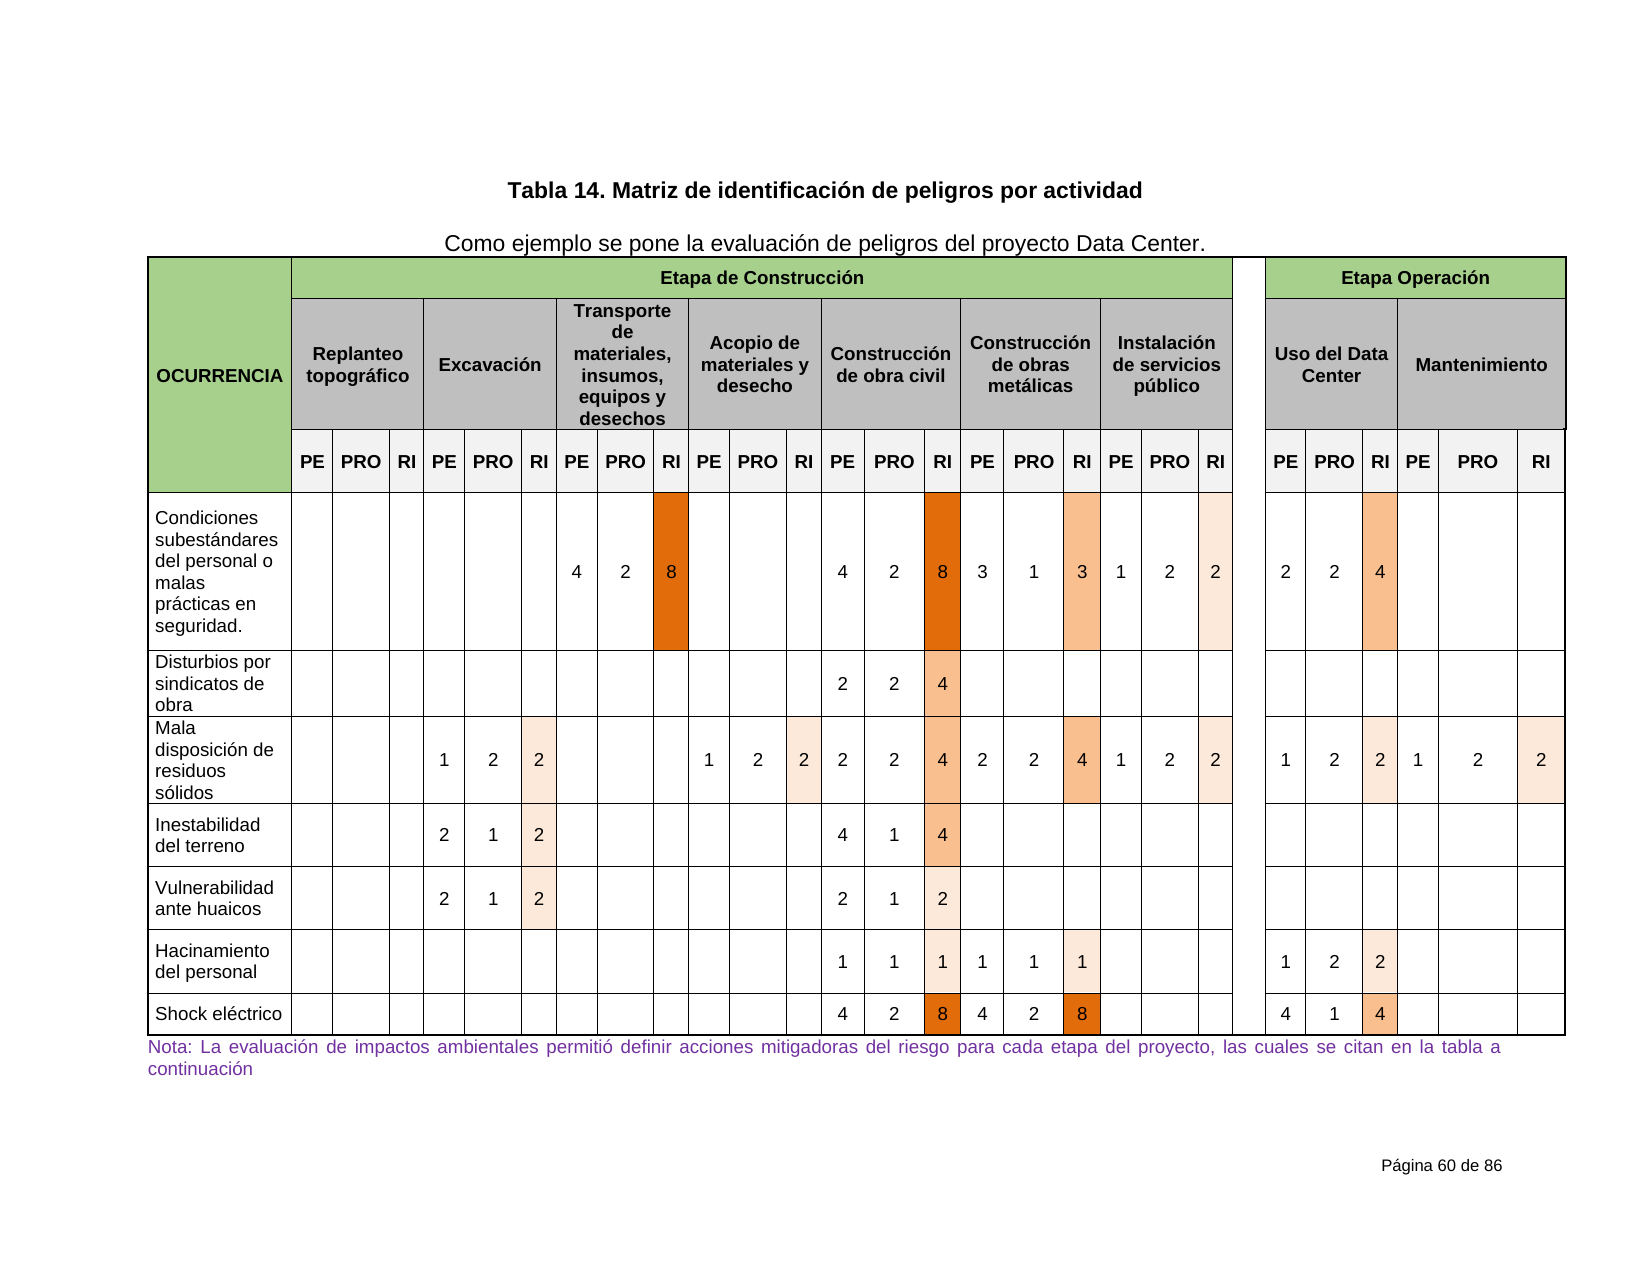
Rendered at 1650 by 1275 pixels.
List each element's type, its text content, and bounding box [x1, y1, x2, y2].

table_cell Uso del Data Center [1266, 299, 1397, 429]
table_cell [333, 493, 389, 650]
table_cell PE [822, 430, 864, 492]
table_cell [1306, 804, 1362, 866]
table_cell 2 [1142, 717, 1198, 803]
table_cell 2 [1199, 493, 1232, 650]
table_cell [689, 493, 729, 650]
table_cell 1 [822, 930, 864, 992]
table_cell 2 [865, 994, 924, 1034]
table_cell [1518, 930, 1564, 992]
table_cell [730, 867, 786, 929]
table_cell [1233, 866, 1265, 929]
table_cell 3 [961, 493, 1003, 650]
table_cell 2 [522, 867, 556, 929]
table_cell [961, 867, 1003, 929]
text Nota: La evaluación de impactos ambientales permitió definir acciones mitigadoras del riesgo para cada etapa del proyecto, las cuales se citan en la tabla a continuación [148, 1036, 1502, 1079]
table_cell [1142, 994, 1198, 1034]
table_cell 2 [1363, 930, 1397, 992]
table_cell [1518, 651, 1564, 716]
table_cell 2 [961, 717, 1003, 803]
table_cell Replanteo topográfico [292, 299, 423, 429]
table_cell PRO [1004, 430, 1063, 492]
table_cell [390, 717, 423, 803]
table_cell PRO [465, 430, 521, 492]
table_cell [1064, 651, 1100, 716]
table_cell PRO [730, 430, 786, 492]
table_cell Hacinamiento del personal [149, 930, 291, 992]
table_cell 1 [424, 717, 464, 803]
table_cell 4 [925, 804, 960, 866]
table_cell [292, 717, 332, 803]
table_cell 1 [1101, 717, 1141, 803]
table_cell 1 [1266, 930, 1305, 992]
table_cell 2 [424, 867, 464, 929]
table_cell [522, 651, 556, 716]
table_cell [557, 804, 597, 866]
table_cell [961, 804, 1003, 866]
table_cell [1233, 429, 1265, 492]
table_cell [654, 804, 688, 866]
table_cell 2 [1199, 717, 1232, 803]
table_cell PRO [1306, 430, 1362, 492]
table_cell 1 [925, 930, 960, 992]
table_cell 2 [1518, 717, 1564, 803]
table_cell [557, 651, 597, 716]
text Como ejemplo se pone la evaluación de peligros del proyecto Data Center. [148, 230, 1502, 256]
table_cell [424, 994, 464, 1034]
table_cell [292, 804, 332, 866]
table_cell PE [1266, 430, 1305, 492]
table_cell RI [654, 430, 688, 492]
table_cell 2 [598, 493, 653, 650]
table_cell 4 [1363, 994, 1397, 1034]
table_cell RI [1064, 430, 1100, 492]
table_cell [787, 930, 821, 992]
table_cell [465, 930, 521, 992]
table_cell [1101, 867, 1141, 929]
table_cell [292, 651, 332, 716]
table_cell [689, 804, 729, 866]
table_cell Mantenimiento [1398, 299, 1565, 429]
table_cell [598, 930, 653, 992]
table_cell [1233, 803, 1265, 866]
table_cell 2 [1266, 493, 1305, 650]
table_cell Disturbios por sindicatos de obra [149, 651, 291, 716]
table_cell [787, 867, 821, 929]
table_cell [333, 930, 389, 992]
table_cell [787, 994, 821, 1034]
table_cell RI [1518, 430, 1564, 492]
table_cell [1233, 716, 1265, 803]
table_cell RI [1199, 430, 1232, 492]
table_cell [1233, 650, 1265, 716]
table_cell [1064, 867, 1100, 929]
table_cell [1266, 651, 1305, 716]
table_cell [1266, 867, 1305, 929]
table_cell [730, 493, 786, 650]
table_cell 1 [865, 930, 924, 992]
table_cell [1266, 804, 1305, 866]
table_cell [557, 994, 597, 1034]
table_cell 4 [1266, 994, 1305, 1034]
table_cell [730, 651, 786, 716]
table_cell [390, 930, 423, 992]
table_cell [333, 804, 389, 866]
table_header OCURRENCIA [149, 258, 291, 492]
table_cell RI [925, 430, 960, 492]
table_cell [292, 493, 332, 650]
table_cell 4 [1064, 717, 1100, 803]
table_cell [390, 493, 423, 650]
table_header [1233, 258, 1265, 298]
table_cell 1 [689, 717, 729, 803]
table_cell [1233, 492, 1265, 650]
table_cell PE [424, 430, 464, 492]
table_cell [689, 994, 729, 1034]
table_cell 4 [961, 994, 1003, 1034]
table_cell 8 [925, 994, 960, 1034]
table_cell 1 [1266, 717, 1305, 803]
table_cell RI [522, 430, 556, 492]
table_cell [598, 717, 653, 803]
table_cell [390, 651, 423, 716]
table_cell Instalación de servicios público [1101, 299, 1232, 429]
table_cell PRO [598, 430, 653, 492]
table_cell 1 [465, 867, 521, 929]
table_cell [730, 930, 786, 992]
table_cell PRO [333, 430, 389, 492]
table_cell 2 [1004, 717, 1063, 803]
table_cell [424, 651, 464, 716]
table_cell [522, 493, 556, 650]
table_cell 2 [865, 493, 924, 650]
table_cell PE [1101, 430, 1141, 492]
table_cell [292, 994, 332, 1034]
table_cell [961, 651, 1003, 716]
table_cell [390, 994, 423, 1034]
table_cell 1 [865, 867, 924, 929]
table_cell [1233, 298, 1265, 429]
table_cell [1306, 867, 1362, 929]
table_cell 1 [1398, 717, 1438, 803]
table_cell [1142, 804, 1198, 866]
table_cell 1 [465, 804, 521, 866]
table_cell 1 [1004, 930, 1063, 992]
table_cell [522, 930, 556, 992]
table_cell [1439, 493, 1517, 650]
table_cell 2 [787, 717, 821, 803]
table_cell [1004, 651, 1063, 716]
table_cell [654, 651, 688, 716]
table_cell [1142, 930, 1198, 992]
table_cell [689, 930, 729, 992]
table_cell 2 [1363, 717, 1397, 803]
table_cell [1101, 804, 1141, 866]
table_cell [390, 867, 423, 929]
table_cell [465, 651, 521, 716]
table_header Etapa Operación [1266, 258, 1565, 298]
table_cell [1199, 994, 1232, 1034]
table_cell 4 [822, 493, 864, 650]
table_cell [1363, 651, 1397, 716]
table_cell 2 [465, 717, 521, 803]
table_cell Shock eléctrico [149, 994, 291, 1034]
table_cell [1199, 804, 1232, 866]
table_cell 2 [1306, 493, 1362, 650]
table_cell [654, 930, 688, 992]
table_cell [730, 994, 786, 1034]
table_cell Inestabilidad del terreno [149, 804, 291, 866]
table_cell 2 [1306, 717, 1362, 803]
table_cell [654, 994, 688, 1034]
table_cell [1233, 993, 1265, 1034]
table_cell 1 [1306, 994, 1362, 1034]
table_cell [292, 930, 332, 992]
table_cell 2 [1004, 994, 1063, 1034]
table_cell 1 [1004, 493, 1063, 650]
table_cell PE [292, 430, 332, 492]
table_cell PE [1398, 430, 1438, 492]
table_cell [1439, 930, 1517, 992]
table_cell [1439, 867, 1517, 929]
table_cell [1439, 994, 1517, 1034]
table_cell [1101, 994, 1141, 1034]
table_cell [1518, 994, 1564, 1034]
table_cell [390, 804, 423, 866]
table_cell [1398, 493, 1438, 650]
table_cell PE [961, 430, 1003, 492]
table_cell [1199, 651, 1232, 716]
table_cell RI [787, 430, 821, 492]
table_cell [598, 651, 653, 716]
table_cell Construcción de obra civil [822, 299, 960, 429]
table_cell [1004, 804, 1063, 866]
table_cell Construcción de obras metálicas [961, 299, 1100, 429]
table_cell [689, 651, 729, 716]
table_cell 4 [822, 994, 864, 1034]
table_cell [1518, 867, 1564, 929]
table_cell 4 [925, 651, 960, 716]
table_cell [1363, 867, 1397, 929]
table_cell 2 [1142, 493, 1198, 650]
table_cell 2 [822, 867, 864, 929]
table_cell [424, 493, 464, 650]
table_cell 1 [961, 930, 1003, 992]
table_cell [292, 867, 332, 929]
table_cell PRO [1439, 430, 1517, 492]
table_cell [787, 493, 821, 650]
table_header Etapa de Construcción [292, 258, 1232, 298]
table_cell [1306, 651, 1362, 716]
table_cell 1 [1064, 930, 1100, 992]
table_cell 2 [522, 804, 556, 866]
table_cell 1 [1101, 493, 1141, 650]
table_cell 4 [1363, 493, 1397, 650]
table_cell [1101, 651, 1141, 716]
table_cell 2 [424, 804, 464, 866]
table_cell 2 [730, 717, 786, 803]
table_cell [730, 804, 786, 866]
table_cell [1142, 651, 1198, 716]
table_cell 2 [1439, 717, 1517, 803]
table_cell PRO [1142, 430, 1198, 492]
table_cell 3 [1064, 493, 1100, 650]
table_cell [333, 717, 389, 803]
table_cell [1142, 867, 1198, 929]
table_cell [1439, 651, 1517, 716]
table_cell [522, 994, 556, 1034]
table_cell Transporte de materiales, insumos, equipos y desechos [557, 299, 688, 429]
table_cell 1 [865, 804, 924, 866]
table_cell [465, 994, 521, 1034]
table_cell 2 [865, 651, 924, 716]
table_cell 4 [925, 717, 960, 803]
table_cell PRO [865, 430, 924, 492]
table_cell [424, 930, 464, 992]
table_cell Vulnerabilidad ante huaicos [149, 867, 291, 929]
table_cell [1398, 930, 1438, 992]
table_cell Mala disposición de residuos sólidos [149, 717, 291, 803]
table_cell 2 [522, 717, 556, 803]
table_cell [598, 804, 653, 866]
table_cell [1199, 930, 1232, 992]
table_cell [1439, 804, 1517, 866]
table_cell 8 [654, 493, 688, 650]
table_cell [1398, 804, 1438, 866]
table_cell PE [557, 430, 597, 492]
table_cell [1199, 867, 1232, 929]
table_cell RI [390, 430, 423, 492]
table_cell Condiciones subestándares del personal o malas prácticas en seguridad. [149, 493, 291, 650]
table_cell [1064, 804, 1100, 866]
table_cell [689, 867, 729, 929]
table_cell [1398, 867, 1438, 929]
table_cell [598, 867, 653, 929]
table_cell [1518, 493, 1564, 650]
table_cell RI [1363, 430, 1397, 492]
table_cell [1233, 929, 1265, 992]
table_cell [333, 867, 389, 929]
table_cell [557, 717, 597, 803]
table_cell 2 [822, 717, 864, 803]
table_cell 4 [557, 493, 597, 650]
table_cell 2 [865, 717, 924, 803]
table_cell [654, 867, 688, 929]
table_cell 4 [822, 804, 864, 866]
table_cell Excavación [424, 299, 556, 429]
table_cell [1004, 867, 1063, 929]
table_cell [1363, 804, 1397, 866]
table_cell 2 [1306, 930, 1362, 992]
table_cell Acopio de materiales y desecho [689, 299, 821, 429]
table_cell [1518, 804, 1564, 866]
table_cell 2 [925, 867, 960, 929]
table_cell PE [689, 430, 729, 492]
table_cell 2 [822, 651, 864, 716]
table_cell 8 [1064, 994, 1100, 1034]
table_cell [465, 493, 521, 650]
table_cell [598, 994, 653, 1034]
table_cell [1398, 994, 1438, 1034]
table_cell [787, 804, 821, 866]
table_cell [1398, 651, 1438, 716]
table_cell [333, 994, 389, 1034]
table_cell [1101, 930, 1141, 992]
table_cell [333, 651, 389, 716]
table_cell [654, 717, 688, 803]
table_cell [557, 930, 597, 992]
table_cell [557, 867, 597, 929]
table_cell [787, 651, 821, 716]
table_cell 8 [925, 493, 960, 650]
